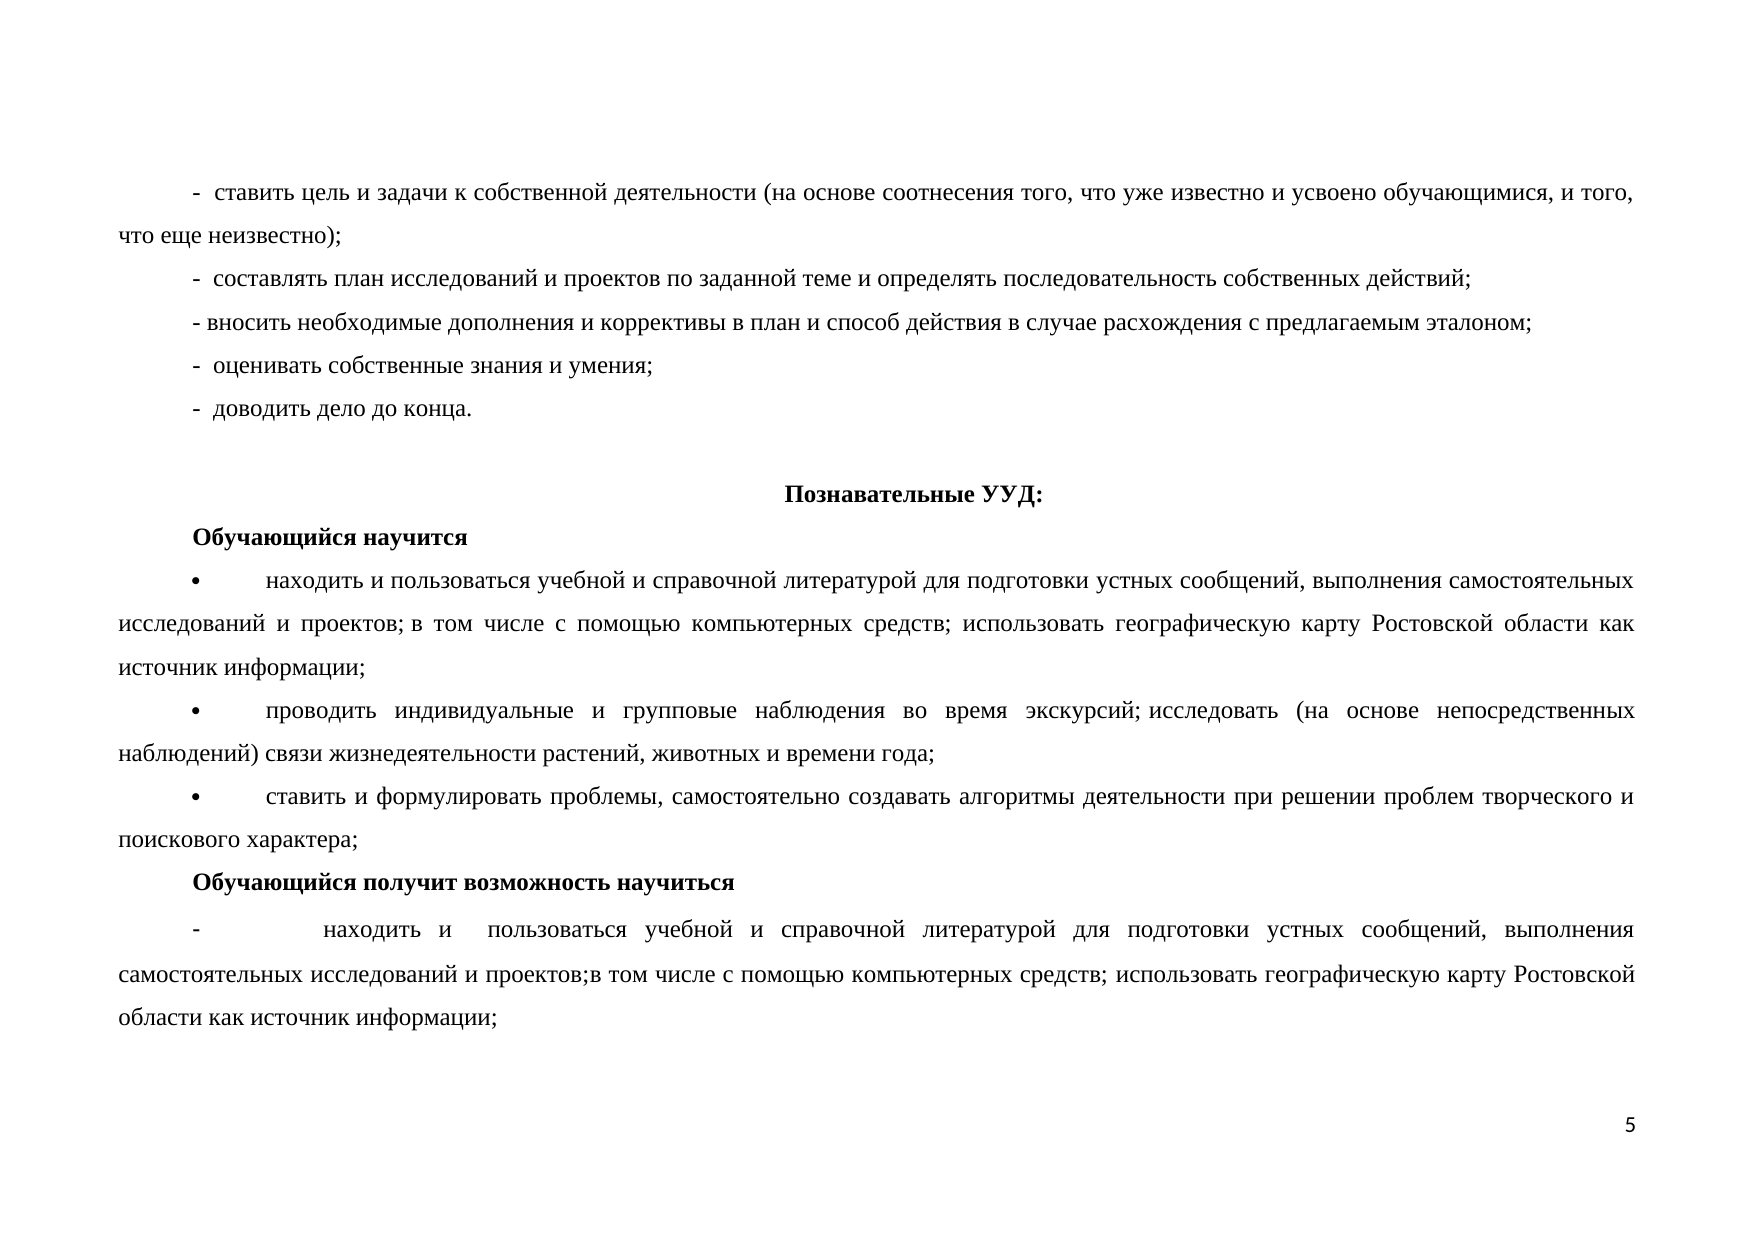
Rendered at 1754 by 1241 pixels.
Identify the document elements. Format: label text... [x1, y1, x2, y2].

text - ставить цель и задачи к собственной деятельности (на основе соотнесения того, что уже известно и усвоено обучающимися, и того, что еще неизвестно); [118, 177, 1636, 249]
text Познавательные УУД: [118, 479, 1636, 508]
text - вносить необходимые дополнения и коррективы в план и способ действия в случае расхождения с предлагаемым эталоном; [118, 307, 1636, 335]
list находить и пользоваться учебной и справочной литературой для подготовки устных сообщений, выполнения самостоятельных исследований и проектов;в том числе с помощью компьютерных средств; использовать географическую карту Ростовской области как источник информации; [118, 910, 1636, 1031]
list проводить индивидуальные и групповые наблюдения во время экскурсий; исследовать (на основе непосредственных наблюдений) связи жизнедеятельности растений, животных и времени года; [118, 695, 1636, 767]
text Обучающийся получит возможность научиться [192, 867, 1636, 896]
list находить и пользоваться учебной и справочной литературой для подготовки устных сообщений, выполнения самостоятельных исследований и проектов; в том числе с помощью компьютерных средств; использовать географическую карту Ростовской области как источник информации; [118, 565, 1636, 680]
text - доводить дело до конца. [118, 393, 1636, 422]
text - оценивать собственные знания и умения; [118, 350, 1636, 378]
list ставить и формулировать проблемы, самостоятельно создавать алгоритмы деятельности при решении проблем творческого и поискового характера; [118, 781, 1636, 853]
text Обучающийся научится [118, 522, 1636, 551]
text - составлять план исследований и проектов по заданной теме и определять последовательность собственных действий; [118, 263, 1636, 292]
